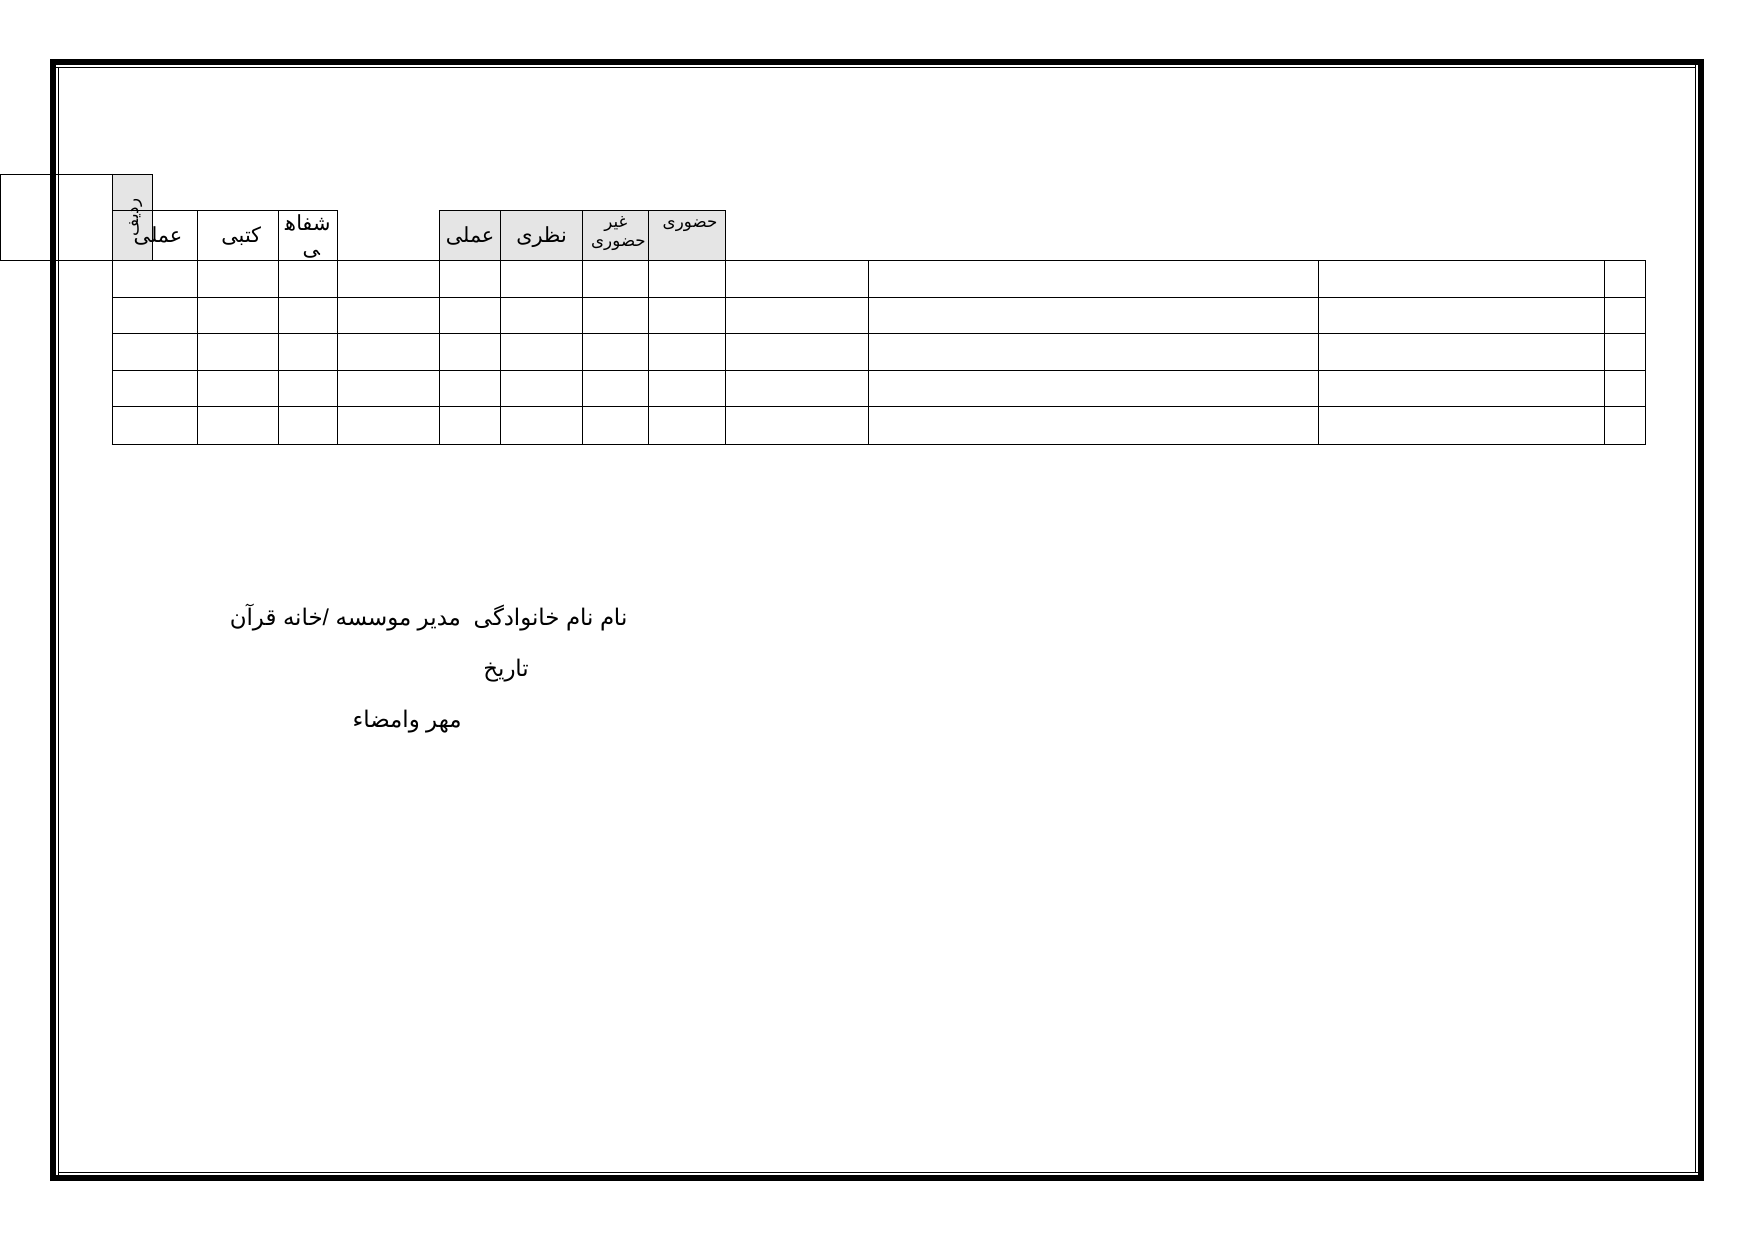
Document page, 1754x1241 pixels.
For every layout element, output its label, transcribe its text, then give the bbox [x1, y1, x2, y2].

table_cell [1319, 261, 1604, 297]
table_cell [649, 371, 725, 406]
table_cell شفاهی [279, 211, 337, 260]
table_cell کتبی [198, 211, 278, 260]
table_cell [338, 407, 439, 444]
table_cell [198, 334, 278, 370]
table_cell [726, 407, 868, 444]
table_cell [113, 334, 197, 370]
table_cell [338, 371, 439, 406]
table_cell [198, 371, 278, 406]
table_cell [501, 298, 582, 333]
table_cell [869, 371, 1318, 406]
table_cell [726, 261, 868, 297]
table_cell [113, 371, 197, 406]
table_cell [440, 371, 500, 406]
table_cell [583, 261, 648, 297]
table_cell [198, 407, 278, 444]
table_cell [726, 371, 868, 406]
table_cell [869, 334, 1318, 370]
table_cell [501, 371, 582, 406]
table_cell [869, 298, 1318, 333]
table_cell عملی [113, 211, 152, 260]
table_cell [440, 334, 500, 370]
table_cell [583, 407, 648, 444]
table_cell نظری [501, 211, 582, 260]
table_cell [198, 261, 278, 297]
table_cell غیر حضوری [583, 211, 648, 260]
table_cell [726, 298, 868, 333]
table_cell [279, 298, 337, 333]
table_cell عملی [440, 211, 500, 260]
table_cell [649, 261, 725, 297]
table_cell [279, 371, 337, 406]
table_cell [1605, 371, 1645, 406]
table_cell [1319, 298, 1604, 333]
table_cell [279, 261, 337, 297]
table_cell حضوری [649, 211, 725, 260]
table_cell [869, 407, 1318, 444]
table_cell [583, 371, 648, 406]
table_cell [440, 407, 500, 444]
table_cell [1319, 371, 1604, 406]
table_cell [649, 298, 725, 333]
table_cell [113, 261, 197, 297]
table_cell [726, 334, 868, 370]
table_cell [1319, 407, 1604, 444]
table_header ردیف [113, 175, 152, 210]
text تاریخ [89, 655, 1669, 682]
table_cell [501, 407, 582, 444]
table_cell [1605, 334, 1645, 370]
table_cell [583, 334, 648, 370]
table_cell [501, 334, 582, 370]
table_cell [338, 298, 439, 333]
table_cell [869, 261, 1318, 297]
text نام نام خانوادگی مدیر موسسه /خانه قرآن [89, 604, 1669, 631]
table_cell [279, 334, 337, 370]
table_cell [113, 298, 197, 333]
table_cell [1605, 261, 1645, 297]
table_cell [338, 334, 439, 370]
table_cell [440, 298, 500, 333]
table_cell [440, 261, 500, 297]
text مهر وامضاء [89, 706, 1669, 733]
table_cell [1319, 334, 1604, 370]
table_cell [583, 298, 648, 333]
table_cell [649, 407, 725, 444]
table_cell [338, 261, 439, 297]
table_cell [198, 298, 278, 333]
table_cell عملی [153, 211, 197, 260]
table_cell [113, 407, 197, 444]
table_cell [1605, 298, 1645, 333]
table_cell [279, 407, 337, 444]
table_cell [501, 261, 582, 297]
table_cell [1605, 407, 1645, 444]
table_cell [649, 334, 725, 370]
